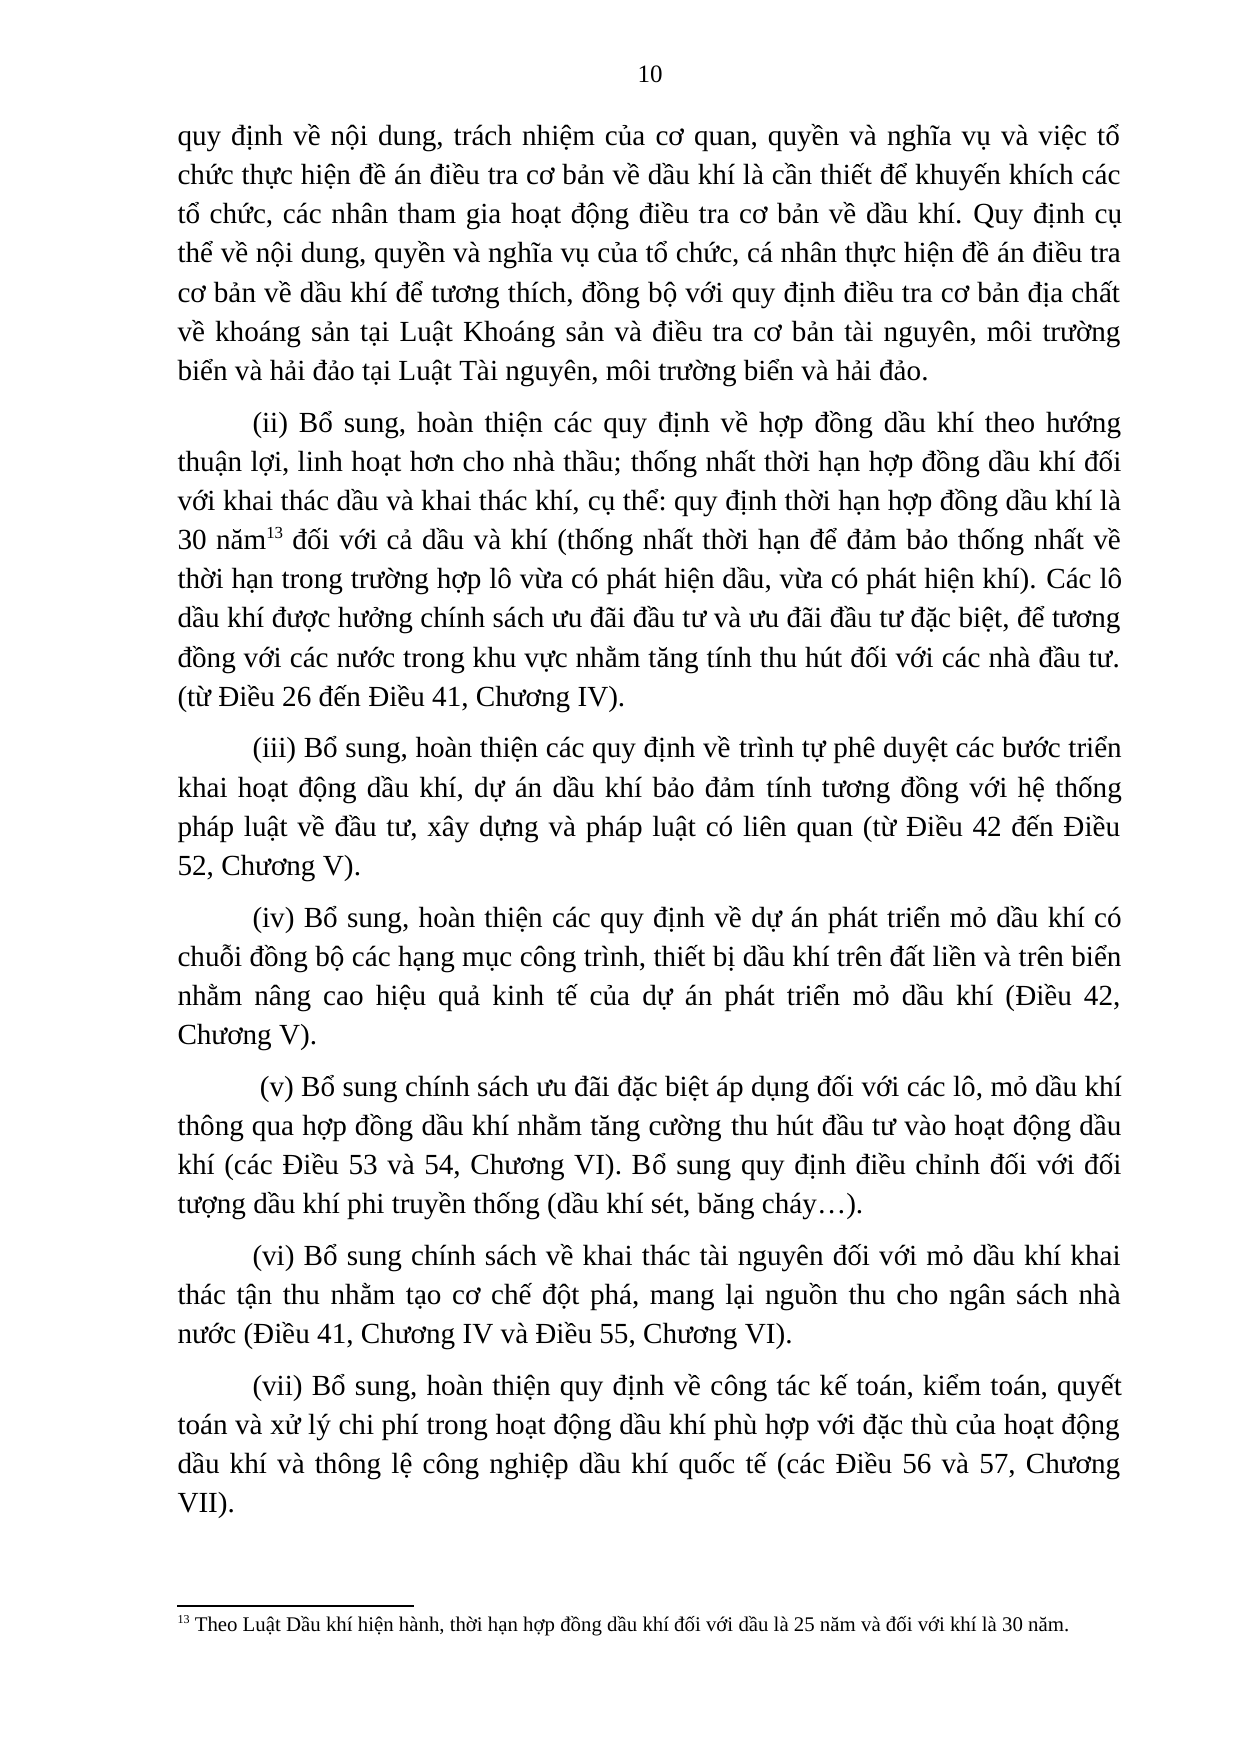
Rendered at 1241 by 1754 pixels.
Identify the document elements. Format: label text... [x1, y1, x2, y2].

text (v) Bổ sung chính sách ưu đãi đặc biệt áp dụng đối với các lô, mỏ dầu khí thông qua hợp đồng dầu khí nhằm tăng cường thu hút đầu tư vào hoạt động dầu khí (các Điều 53 và 54, Chương VI). Bổ sung quy định điều chỉnh đối với đối tượng dầu khí phi truyền thống (dầu khí sét, băng cháy…). [177, 1069, 1122, 1220]
text (iv) Bổ sung, hoàn thiện các quy định về dự án phát triển mỏ dầu khí có chuỗi đồng bộ các hạng mục công trình, thiết bị dầu khí trên đất liền và trên biển nhằm nâng cao hiệu quả kinh tế của dự án phát triển mỏ dầu khí (Điều 42, Chương V). [177, 900, 1122, 1051]
text (vii) Bổ sung, hoàn thiện quy định về công tác kế toán, kiểm toán, quyết toán và xử lý chi phí trong hoạt động dầu khí phù hợp với đặc thù của hoạt động dầu khí và thông lệ công nghiệp dầu khí quốc tế (các Điều 56 và 57, Chương VII). [177, 1368, 1122, 1519]
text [177, 118, 1122, 387]
text (vi) Bổ sung chính sách về khai thác tài nguyên đối với mỏ dầu khí khai thác tận thu nhằm tạo cơ chế đột phá, mang lại nguồn thu cho ngân sách nhà nước (Điều 41, Chương IV và Điều 55, Chương VI). [177, 1238, 1122, 1350]
text (iii) Bổ sung, hoàn thiện các quy định về trình tự phê duyệt các bước triển khai hoạt động dầu khí, dự án dầu khí bảo đảm tính tương đồng với hệ thống pháp luật về đầu tư, xây dựng và pháp luật có liên quan (từ Điều 42 đến Điều 52, Chương V). [177, 731, 1122, 882]
text (ii) Bổ sung, hoàn thiện các quy định về hợp đồng dầu khí theo hướng thuận lợi, linh hoạt hơn cho nhà thầu; thống nhất thời hạn hợp đồng dầu khí đối với khai thác dầu và khai thác khí, cụ thể: quy định thời hạn hợp đồng dầu khí là 30 năm đối với cả dầu và khí (thống nhất thời hạn để đảm bảo thống nhất về thời hạn trong trường hợp lô vừa có phát hiện dầu, vừa có phát hiện khí). Các lô dầu khí được hưởng chính sách ưu đãi đầu tư và ưu đãi đầu tư đặc biệt, để tương đồng với các nước trong khu vực nhằm tăng tính thu hút đối với các nhà đầu tư. (từ Điều 26 đến Điều 41, Chương IV). [177, 405, 1122, 712]
